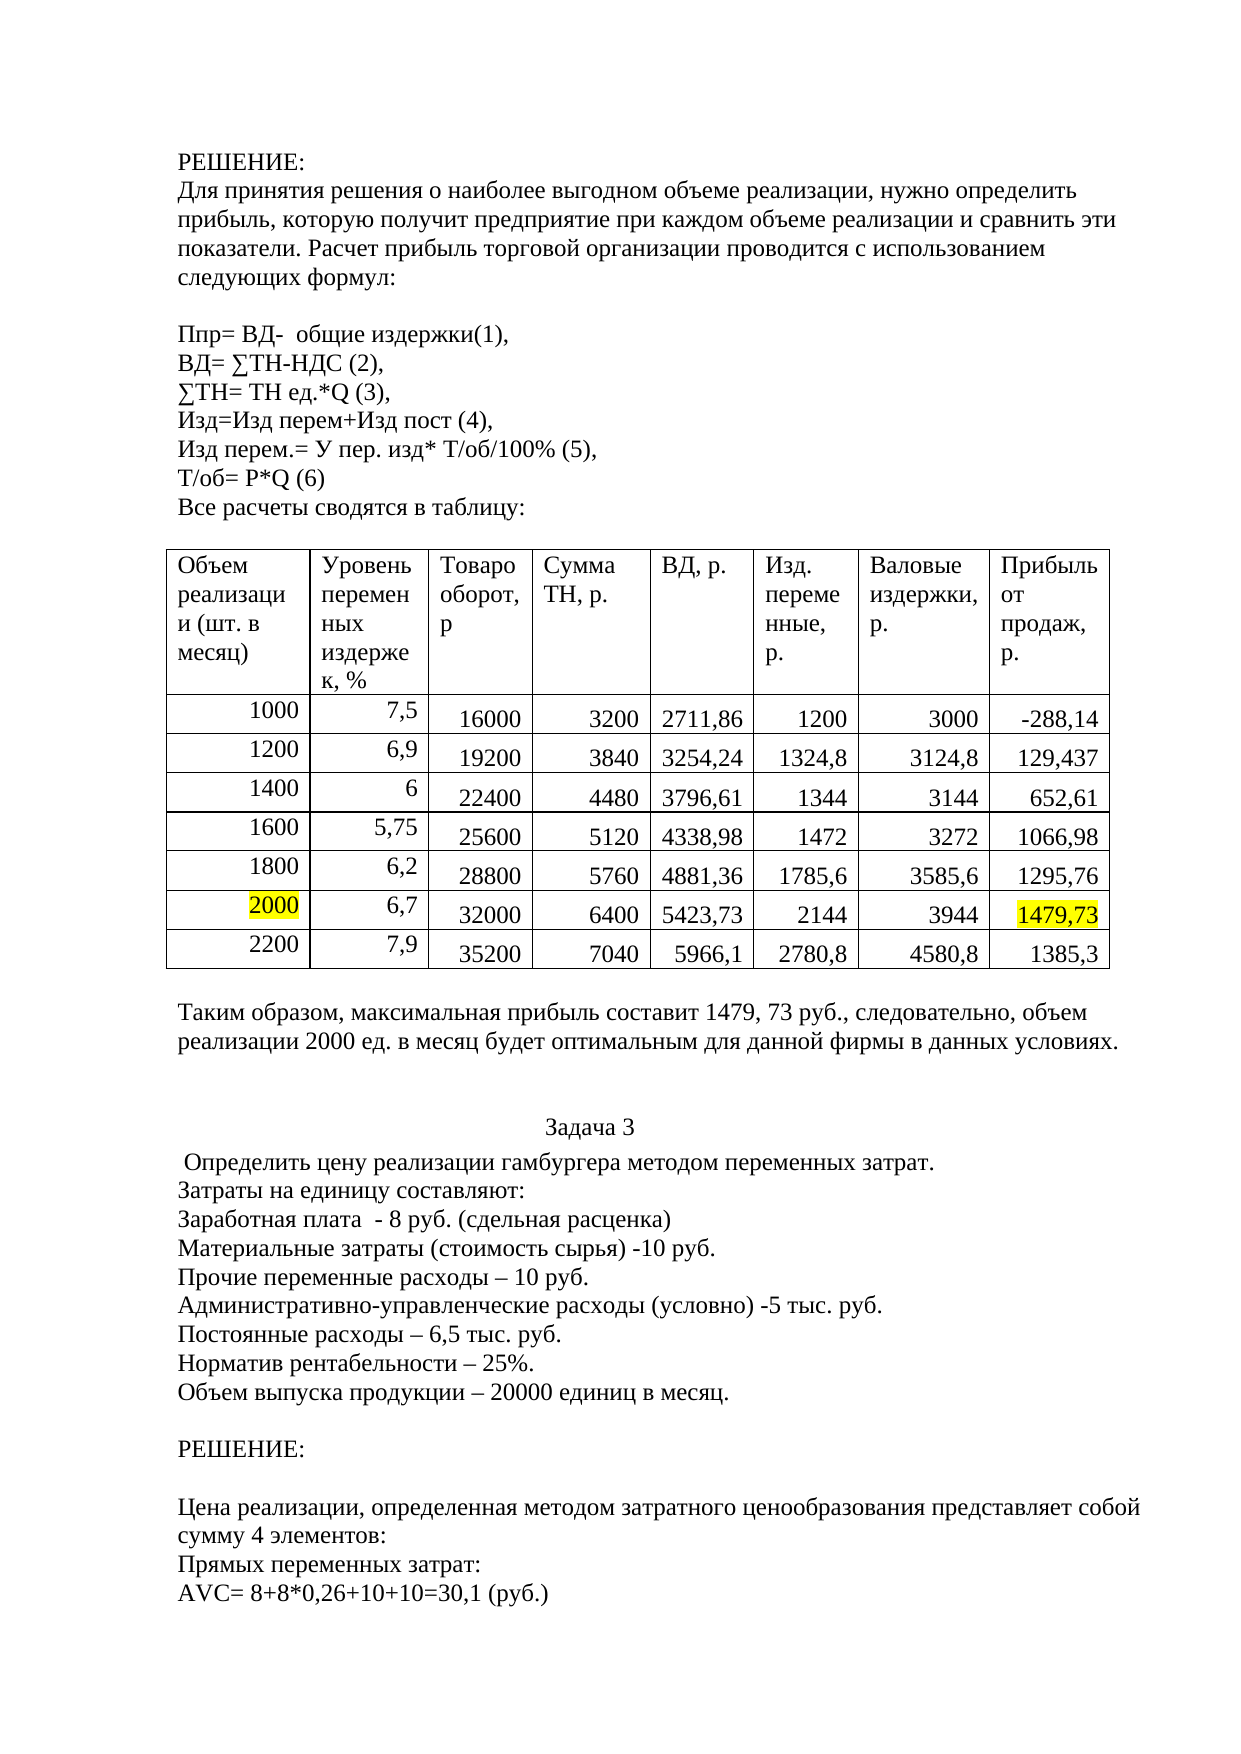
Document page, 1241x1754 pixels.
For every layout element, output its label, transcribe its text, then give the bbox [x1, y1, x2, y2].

text ВД= ∑ТН-НДС (2), [177, 348, 1152, 377]
text Норматив рентабельности – 25%. [177, 1348, 1152, 1377]
table_cell 5423,73 [651, 891, 753, 928]
table_cell 28800 [429, 851, 532, 889]
text Изд=Изд перем+Изд пост (4), [177, 406, 1152, 434]
table_header Прибыль от продаж, р. [990, 550, 1109, 694]
text Административно-управленческие расходы (условно) -5 тыс. руб. [177, 1291, 1152, 1319]
text ∑ТН= ТН ед.*Q (3), [177, 377, 1152, 406]
table_cell 1785,6 [754, 851, 858, 889]
table_cell 19200 [429, 734, 532, 772]
table_cell 3144 [859, 773, 989, 811]
table_cell 2200 [167, 930, 309, 968]
table_cell 4580,8 [859, 930, 989, 968]
table_cell 7,9 [311, 930, 428, 968]
table_cell 6 [311, 773, 428, 811]
table_cell 32000 [429, 891, 532, 928]
table_cell 3000 [859, 695, 989, 733]
table_cell 1479,73 [990, 891, 1109, 928]
table_cell 129,437 [990, 734, 1109, 772]
table_cell 1400 [167, 773, 309, 811]
text Материальные затраты (стоимость сырья) -10 руб. [177, 1233, 1152, 1262]
text Объем выпуска продукции – 20000 единиц в месяц. [177, 1377, 1152, 1406]
table_cell 4881,36 [651, 851, 753, 889]
text Таким образом, максимальная прибыль составит 1479, 73 руб., следовательно, объем реализации 2000 ед. в месяц будет оптимальным для данной фирмы в данных условиях. [177, 997, 1152, 1055]
table_cell 1385,3 [990, 930, 1109, 968]
table_cell 1324,8 [754, 734, 858, 772]
text Затраты на единицу составляют: [177, 1176, 1152, 1204]
table_cell 35200 [429, 930, 532, 968]
table_cell 1800 [167, 851, 309, 889]
table_header Уровень переменных издержек, % [311, 550, 428, 694]
table_cell 3272 [859, 813, 989, 850]
text Прочие переменные расходы – 10 руб. [177, 1262, 1152, 1291]
table_cell 4480 [533, 773, 650, 811]
table_cell 3944 [859, 891, 989, 928]
table_cell 2711,86 [651, 695, 753, 733]
table_cell 2000 [167, 891, 309, 928]
table_cell 6,9 [311, 734, 428, 772]
table_cell 1200 [754, 695, 858, 733]
table_cell 1200 [167, 734, 309, 772]
text РЕШЕНИЕ: [177, 1434, 1152, 1463]
table_header Объем реализации (шт. в месяц) [167, 550, 309, 694]
text Заработная плата - 8 руб. (сдельная расценка) [177, 1204, 1152, 1233]
table_cell 3254,24 [651, 734, 753, 772]
text Все расчеты сводятся в таблицу: [177, 492, 1152, 521]
text Цена реализации, определенная методом затратного ценообразования представляет собой сумму 4 элементов: [177, 1492, 1152, 1549]
table_header Валовые издержки, р. [859, 550, 989, 694]
table_cell 1472 [754, 813, 858, 850]
table_cell 4338,98 [651, 813, 753, 850]
table_cell 25600 [429, 813, 532, 850]
table_cell 3796,61 [651, 773, 753, 811]
table_cell 1000 [167, 695, 309, 733]
table_cell 6,7 [311, 891, 428, 928]
table_cell 1344 [754, 773, 858, 811]
text AVC= 8+8*0,26+10+10=30,1 (руб.) [177, 1578, 1152, 1607]
table_cell 5120 [533, 813, 650, 850]
table_cell 3200 [533, 695, 650, 733]
text Ппр= ВД- общие издержки(1), [177, 319, 1152, 348]
text Постоянные расходы – 6,5 тыс. руб. [177, 1319, 1152, 1348]
table_cell 2144 [754, 891, 858, 928]
table_header Товарооборот, р [429, 550, 532, 694]
table_cell 5966,1 [651, 930, 753, 968]
table_header ВД, р. [651, 550, 753, 694]
table_cell 1600 [167, 813, 309, 850]
text Прямых переменных затрат: [177, 1549, 1152, 1578]
text Задача 3 [177, 1112, 1152, 1141]
text Для принятия решения о наиболее выгодном объеме реализации, нужно определить прибыль, которую получит предприятие при каждом объеме реализации и сравнить эти показатели. Расчет прибыль торговой организации проводится с использованием следующих формул: [177, 176, 1152, 291]
table_cell 2780,8 [754, 930, 858, 968]
table_cell 22400 [429, 773, 532, 811]
table_cell 3124,8 [859, 734, 989, 772]
table_cell 3585,6 [859, 851, 989, 889]
table_cell 7040 [533, 930, 650, 968]
text РЕШЕНИЕ: [177, 147, 1152, 176]
text Изд перем.= У пер. изд* Т/об/100% (5), [177, 434, 1152, 463]
table_cell 16000 [429, 695, 532, 733]
table_header Изд. переменные, р. [754, 550, 858, 694]
table_cell 5,75 [311, 813, 428, 850]
table_cell 6,2 [311, 851, 428, 889]
table_cell 6400 [533, 891, 650, 928]
table_cell 3840 [533, 734, 650, 772]
text Т/об= P*Q (6) [177, 463, 1152, 492]
table_cell 652,61 [990, 773, 1109, 811]
table_cell -288,14 [990, 695, 1109, 733]
table_cell 7,5 [311, 695, 428, 733]
table_cell 1295,76 [990, 851, 1109, 889]
table_cell 5760 [533, 851, 650, 889]
table_header Сумма ТН, р. [533, 550, 650, 694]
text Определить цену реализации гамбургера методом переменных затрат. [177, 1147, 1152, 1176]
table_cell 1066,98 [990, 813, 1109, 850]
